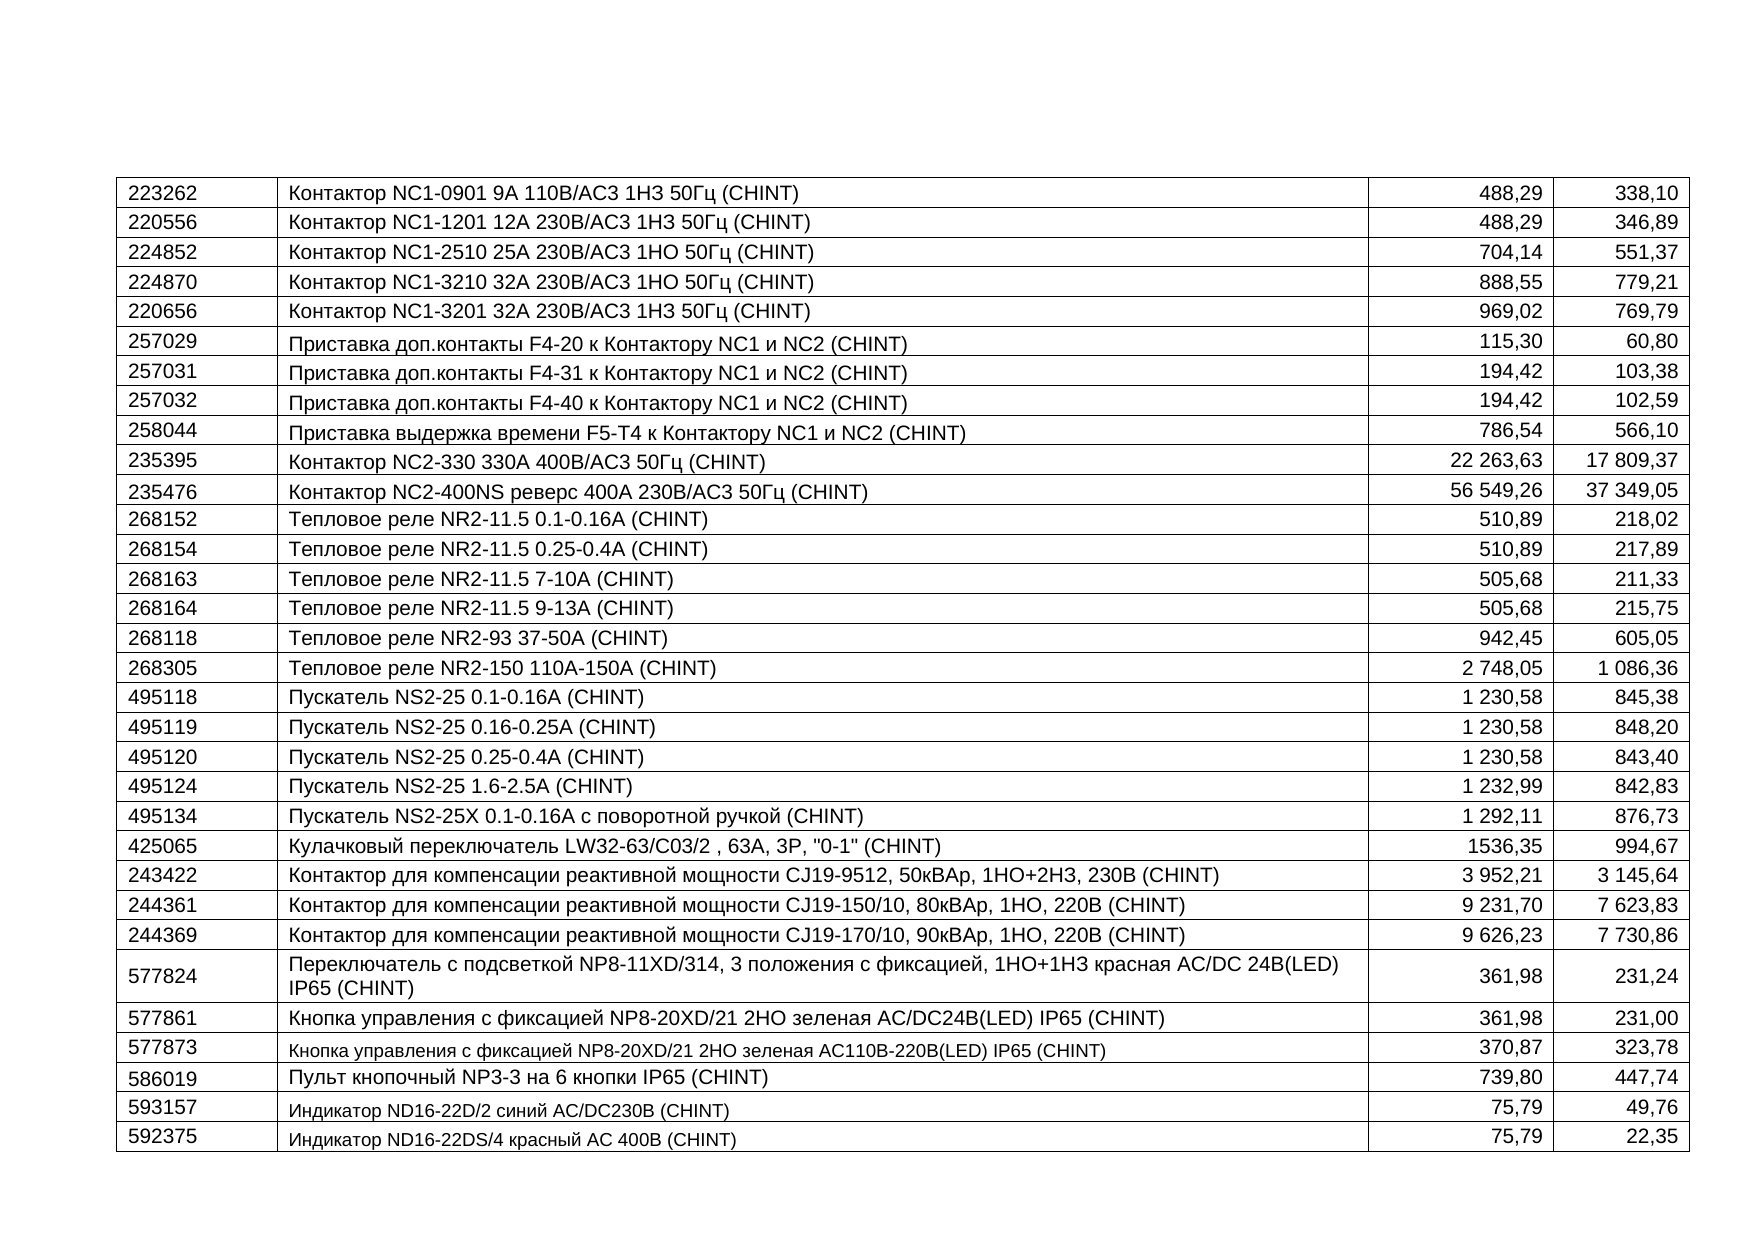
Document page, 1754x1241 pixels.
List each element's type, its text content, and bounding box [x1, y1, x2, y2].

table_cell Контактор для компенсации реактивной мощности CJ19-150/10, 80кВАр, 1НО, 220В (CHINT) [278, 891, 1368, 919]
table_cell 7 623,83 [1554, 891, 1689, 919]
table_cell 551,37 [1554, 238, 1689, 266]
table_cell 243422 [117, 861, 277, 890]
table_cell Приставка доп.контакты F4-40 к Контактору NC1 и NC2 (CHINT) [278, 386, 1368, 415]
table_cell Пускатель NS2-25 0.1-0.16A (CHINT) [278, 683, 1368, 712]
table_cell Контактор NC1-3210 32А 230В/АС3 1НО 50Гц (CHINT) [278, 267, 1368, 296]
table_cell 194,42 [1369, 356, 1553, 385]
table_cell 361,98 [1369, 1003, 1553, 1032]
table_cell 231,00 [1554, 1003, 1689, 1032]
table_cell 37 349,05 [1554, 475, 1689, 504]
table_cell 56 549,26 [1369, 475, 1553, 504]
table_cell 488,29 [1369, 208, 1553, 237]
table_cell 115,30 [1369, 327, 1553, 355]
table_cell Тепловое реле NR2-150 110A-150A (CHINT) [278, 653, 1368, 682]
table_cell 235476 [117, 475, 277, 504]
table_cell 1 230,58 [1369, 713, 1553, 741]
table_cell 593157 [117, 1092, 277, 1121]
table_cell 495119 [117, 713, 277, 741]
table_cell 577861 [117, 1003, 277, 1032]
table_cell Пускатель NS2-25X 0.1-0.16A с поворотной ручкой (CHINT) [278, 802, 1368, 830]
table_cell 194,42 [1369, 386, 1553, 415]
table_cell 1536,35 [1369, 831, 1553, 860]
table_cell 577873 [117, 1033, 277, 1062]
table_cell 268163 [117, 564, 277, 593]
table_cell Контактор NC1-1201 12А 230В/АС3 1НЗ 50Гц (CHINT) [278, 208, 1368, 237]
table_cell 586019 [117, 1063, 277, 1091]
table_cell 425065 [117, 831, 277, 860]
table_cell Контактор для компенсации реактивной мощности CJ19-170/10, 90кВАр, 1НО, 220В (CHINT) [278, 920, 1368, 949]
table_cell Пульт кнопочный NP3-3 на 6 кнопки IP65 (CHINT) [278, 1063, 1368, 1091]
table_cell Индикатор ND16-22DS/4 красный АС 400В (CHINT) [278, 1122, 1368, 1151]
table_cell Контактор для компенсации реактивной мощности CJ19-9512, 50кВАр, 1НО+2НЗ, 230В (CHINT) [278, 861, 1368, 890]
table_cell 447,74 [1554, 1063, 1689, 1091]
table_cell 505,68 [1369, 564, 1553, 593]
table_cell 592375 [117, 1122, 277, 1151]
table_cell Контактор NC1-0901 9А 110В/АС3 1НЗ 50Гц (CHINT) [278, 178, 1368, 207]
table_cell 848,20 [1554, 713, 1689, 741]
table_cell Приставка доп.контакты F4-20 к Контактору NC1 и NC2 (CHINT) [278, 327, 1368, 355]
table_cell 488,29 [1369, 178, 1553, 207]
table_cell 842,83 [1554, 772, 1689, 801]
table_cell 361,98 [1369, 950, 1553, 1002]
table_cell 244369 [117, 920, 277, 949]
table_cell Приставка выдержка времени F5-T4 к Контактору NC1 и NC2 (CHINT) [278, 416, 1368, 444]
table_cell Контактор NC2-330 330A 400В/АС3 50Гц (CHINT) [278, 445, 1368, 474]
table_cell 323,78 [1554, 1033, 1689, 1062]
table_cell 346,89 [1554, 208, 1689, 237]
table_cell 224852 [117, 238, 277, 266]
table_cell 888,55 [1369, 267, 1553, 296]
table_cell 1 232,99 [1369, 772, 1553, 801]
table_cell 220556 [117, 208, 277, 237]
table_cell 495118 [117, 683, 277, 712]
table_cell 268152 [117, 505, 277, 533]
table_cell 9 626,23 [1369, 920, 1553, 949]
table_cell 845,38 [1554, 683, 1689, 712]
table_cell 258044 [117, 416, 277, 444]
table_cell 75,79 [1369, 1092, 1553, 1121]
table_cell 257029 [117, 327, 277, 355]
table_cell 1 230,58 [1369, 742, 1553, 771]
table_cell 566,10 [1554, 416, 1689, 444]
table_cell Индикатор ND16-22D/2 синий AC/DC230В (CHINT) [278, 1092, 1368, 1121]
table_cell 9 231,70 [1369, 891, 1553, 919]
table_cell 370,87 [1369, 1033, 1553, 1062]
table_cell 495124 [117, 772, 277, 801]
table_cell 103,38 [1554, 356, 1689, 385]
table_cell 1 292,11 [1369, 802, 1553, 830]
table_cell 257031 [117, 356, 277, 385]
table_cell 605,05 [1554, 624, 1689, 652]
table_cell Приставка доп.контакты F4-31 к Контактору NC1 и NC2 (CHINT) [278, 356, 1368, 385]
table_cell 223262 [117, 178, 277, 207]
table_cell Кнопка управления с фиксацией NP8-20XD/21 2НО зеленая AC/DC24В(LED) IP65 (CHINT) [278, 1003, 1368, 1032]
table_cell Пускатель NS2-25 1.6-2.5A (CHINT) [278, 772, 1368, 801]
table_cell 1 086,36 [1554, 653, 1689, 682]
table_cell Переключатель с подсветкой NP8-11XD/314, 3 положения с фиксацией, 1НО+1НЗ красная AC/DC 24В(LED) IP65 (CHINT) [278, 950, 1368, 1002]
table_cell 220656 [117, 297, 277, 326]
table_cell 218,02 [1554, 505, 1689, 533]
table_cell 2 748,05 [1369, 653, 1553, 682]
table_cell Кулачковый переключатель LW32-63/C03/2 , 63А, 3Р, "0-1" (CHINT) [278, 831, 1368, 860]
table_cell 704,14 [1369, 238, 1553, 266]
table_cell 510,89 [1369, 505, 1553, 533]
table_cell Пускатель NS2-25 0.16-0.25A (CHINT) [278, 713, 1368, 741]
table_cell 769,79 [1554, 297, 1689, 326]
table_cell 843,40 [1554, 742, 1689, 771]
table_cell 510,89 [1369, 535, 1553, 563]
table_cell 102,59 [1554, 386, 1689, 415]
table_cell 876,73 [1554, 802, 1689, 830]
table_cell 22,35 [1554, 1122, 1689, 1151]
table_cell 224870 [117, 267, 277, 296]
table_cell Тепловое реле NR2-93 37-50A (CHINT) [278, 624, 1368, 652]
table_cell 495134 [117, 802, 277, 830]
table_cell 1 230,58 [1369, 683, 1553, 712]
table_cell 3 145,64 [1554, 861, 1689, 890]
table_cell 969,02 [1369, 297, 1553, 326]
table_cell 739,80 [1369, 1063, 1553, 1091]
table_cell 231,24 [1554, 950, 1689, 1002]
table_cell Пускатель NS2-25 0.25-0.4A (CHINT) [278, 742, 1368, 771]
table_cell 22 263,63 [1369, 445, 1553, 474]
table_cell 786,54 [1369, 416, 1553, 444]
table_cell Кнопка управления с фиксацией NP8-20XD/21 2НО зеленая AC110В-220В(LED) IP65 (CHINT) [278, 1033, 1368, 1062]
table_cell 268118 [117, 624, 277, 652]
table_cell 17 809,37 [1554, 445, 1689, 474]
table_cell Тепловое реле NR2-11.5 0.25-0.4A (CHINT) [278, 535, 1368, 563]
table_cell Контактор NC1-2510 25А 230В/АС3 1НО 50Гц (CHINT) [278, 238, 1368, 266]
table_cell 244361 [117, 891, 277, 919]
table_cell 268154 [117, 535, 277, 563]
table_cell Тепловое реле NR2-11.5 0.1-0.16A (CHINT) [278, 505, 1368, 533]
table_cell 495120 [117, 742, 277, 771]
table_cell 75,79 [1369, 1122, 1553, 1151]
table_cell Контактор NC2-400NS реверс 400A 230В/АС3 50Гц (CHINT) [278, 475, 1368, 504]
table_cell 338,10 [1554, 178, 1689, 207]
table_cell 211,33 [1554, 564, 1689, 593]
table_cell 49,76 [1554, 1092, 1689, 1121]
table_cell 779,21 [1554, 267, 1689, 296]
table_cell Тепловое реле NR2-11.5 9-13A (CHINT) [278, 594, 1368, 622]
table_cell Контактор NC1-3201 32А 230В/АС3 1НЗ 50Гц (CHINT) [278, 297, 1368, 326]
table_cell 60,80 [1554, 327, 1689, 355]
table_cell 217,89 [1554, 535, 1689, 563]
table_cell 257032 [117, 386, 277, 415]
table_cell 215,75 [1554, 594, 1689, 622]
table_cell 268305 [117, 653, 277, 682]
table_cell 505,68 [1369, 594, 1553, 622]
table_cell 577824 [117, 950, 277, 1002]
table_cell 268164 [117, 594, 277, 622]
table_cell 7 730,86 [1554, 920, 1689, 949]
table_cell 994,67 [1554, 831, 1689, 860]
table_cell 235395 [117, 445, 277, 474]
table_cell 942,45 [1369, 624, 1553, 652]
table_cell Тепловое реле NR2-11.5 7-10A (CHINT) [278, 564, 1368, 593]
table_cell 3 952,21 [1369, 861, 1553, 890]
